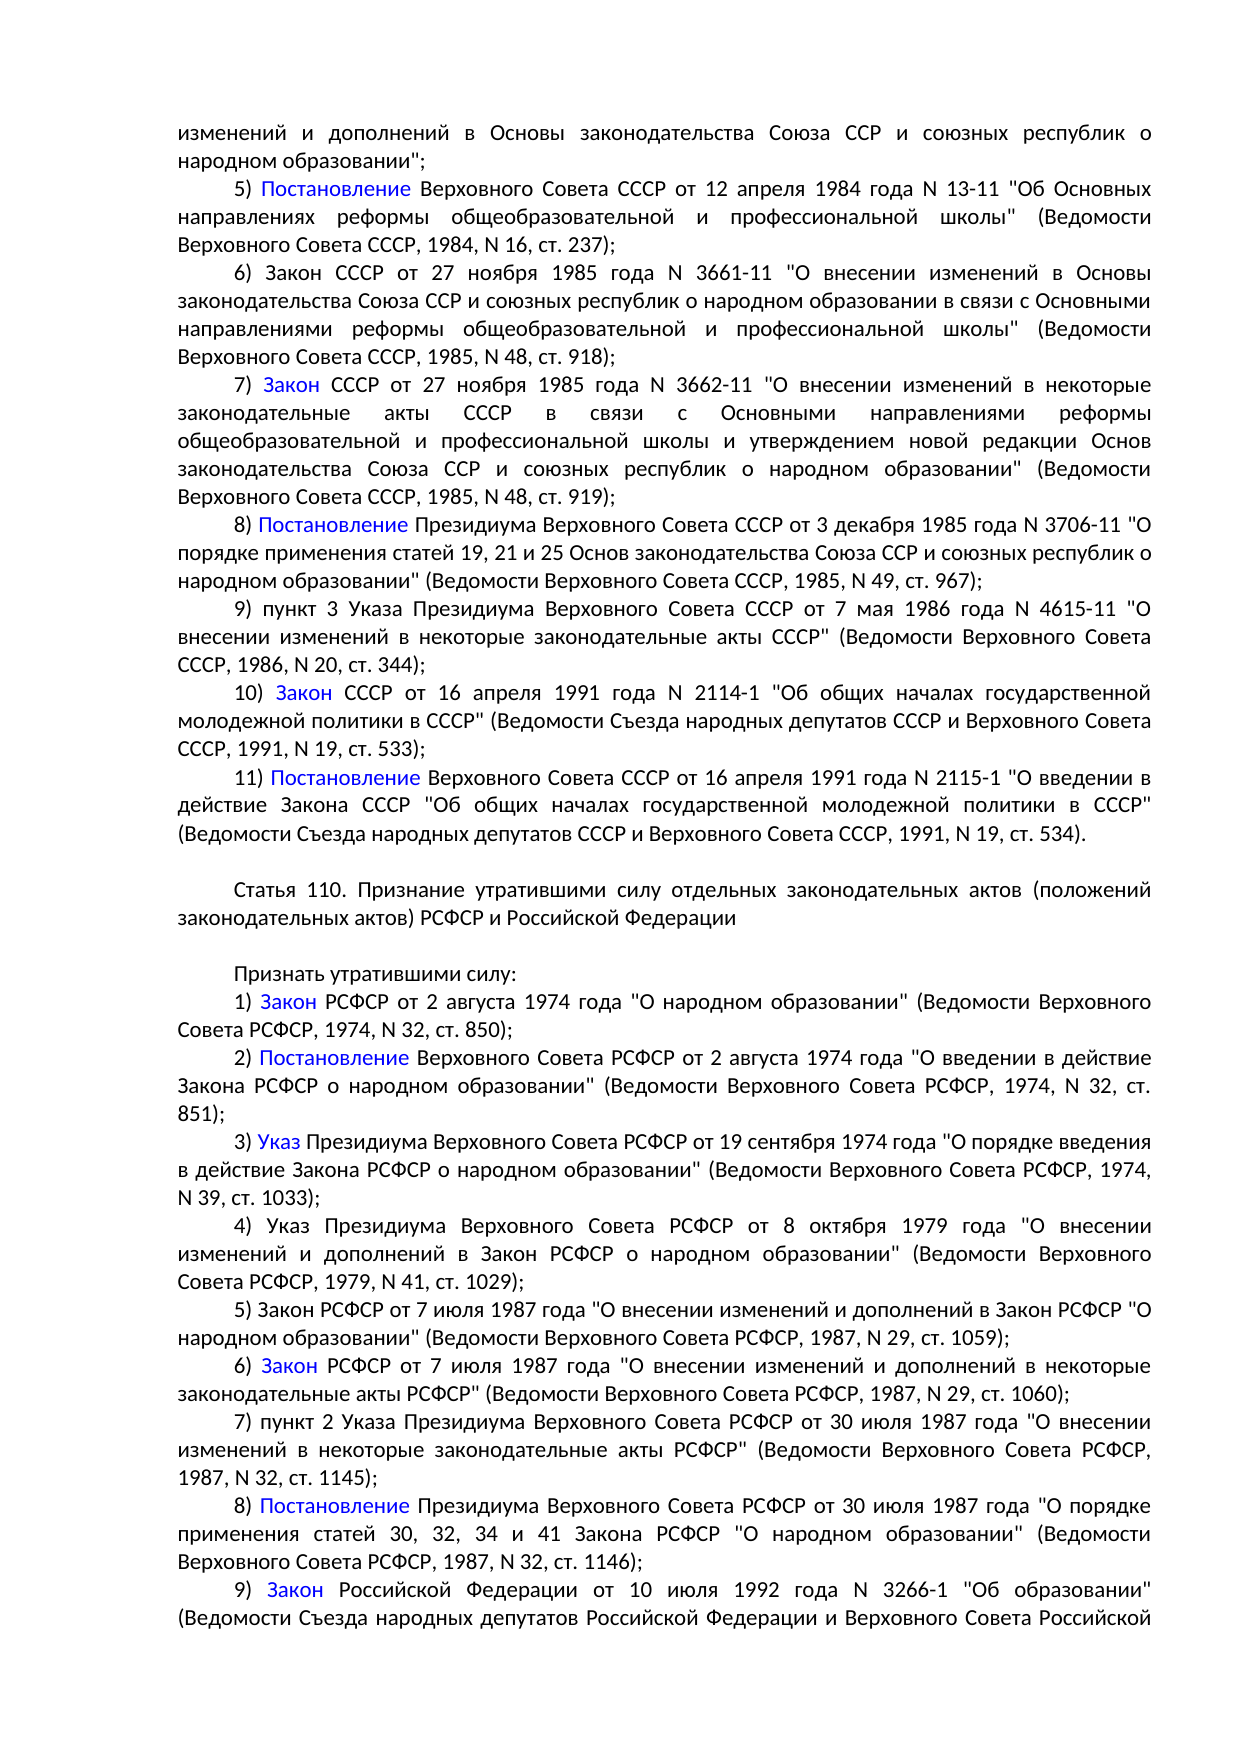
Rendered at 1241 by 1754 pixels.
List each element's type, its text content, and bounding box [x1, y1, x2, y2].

text 6) Закон РСФСР от 7 июля 1987 года "О внесении изменений и дополнений в некоторые законодательные акты РСФСР" (Ведомости Верховного Совета РСФСР, 1987, N 29, ст. 1060); [177, 1351, 1152, 1407]
text 4) Указ Президиума Верховного Совета РСФСР от 8 октября 1979 года "О внесении изменений и дополнений в Закон РСФСР о народном образовании" (Ведомости Верховного Совета РСФСР, 1979, N 41, ст. 1029); [177, 1211, 1152, 1295]
text 7) Закон СССР от 27 ноября 1985 года N 3662-11 "О внесении изменений в некоторые законодательные акты СССР в связи с Основными направлениями реформы общеобразовательной и профессиональной школы и утверждением новой редакции Основ законодательства Союза ССР и союзных республик о народном образовании" (Ведомости Верховного Совета СССР, 1985, N 48, ст. 919); [177, 370, 1152, 510]
text 5) Постановление Верховного Совета СССР от 12 апреля 1984 года N 13-11 "Об Основных направлениях реформы общеобразовательной и профессиональной школы" (Ведомости Верховного Совета СССР, 1984, N 16, ст. 237); [177, 174, 1152, 258]
text 3) Указ Президиума Верховного Совета РСФСР от 19 сентября 1974 года "О порядке введения в действие Закона РСФСР о народном образовании" (Ведомости Верховного Совета РСФСР, 1974, N 39, ст. 1033); [177, 1127, 1152, 1211]
text 11) Постановление Верховного Совета СССР от 16 апреля 1991 года N 2115-1 "О введении в действие Закона СССР "Об общих началах государственной молодежной политики в СССР" (Ведомости Съезда народных депутатов СССР и Верховного Совета СССР, 1991, N 19, ст. 534). [177, 763, 1152, 847]
text Статья 110. Признание утратившими силу отдельных законодательных актов (положений законодательных актов) РСФСР и Российской Федерации [177, 875, 1152, 931]
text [177, 118, 1152, 174]
text 10) Закон СССР от 16 апреля 1991 года N 2114-1 "Об общих началах государственной молодежной политики в СССР" (Ведомости Съезда народных депутатов СССР и Верховного Совета СССР, 1991, N 19, ст. 533); [177, 678, 1152, 763]
text Признать утратившими силу: [177, 959, 1152, 987]
text 6) Закон СССР от 27 ноября 1985 года N 3661-11 "О внесении изменений в Основы законодательства Союза ССР и союзных республик о народном образовании в связи с Основными направлениями реформы общеобразовательной и профессиональной школы" (Ведомости Верховного Совета СССР, 1985, N 48, ст. 918); [177, 258, 1152, 370]
text 1) Закон РСФСР от 2 августа 1974 года "О народном образовании" (Ведомости Верховного Совета РСФСР, 1974, N 32, ст. 850); [177, 987, 1152, 1043]
text 8) Постановление Президиума Верховного Совета РСФСР от 30 июля 1987 года "О порядке применения статей 30, 32, 34 и 41 Закона РСФСР "О народном образовании" (Ведомости Верховного Совета РСФСР, 1987, N 32, ст. 1146); [177, 1491, 1152, 1575]
text 8) Постановление Президиума Верховного Совета СССР от 3 декабря 1985 года N 3706-11 "О порядке применения статей 19, 21 и 25 Основ законодательства Союза ССР и союзных республик о народном образовании" (Ведомости Верховного Совета СССР, 1985, N 49, ст. 967); [177, 510, 1152, 594]
text 9) пункт 3 Указа Президиума Верховного Совета СССР от 7 мая 1986 года N 4615-11 "О внесении изменений в некоторые законодательные акты СССР" (Ведомости Верховного Совета СССР, 1986, N 20, ст. 344); [177, 594, 1152, 678]
text 5) Закон РСФСР от 7 июля 1987 года "О внесении изменений и дополнений в Закон РСФСР "О народном образовании" (Ведомости Верховного Совета РСФСР, 1987, N 29, ст. 1059); [177, 1295, 1152, 1351]
text 2) Постановление Верховного Совета РСФСР от 2 августа 1974 года "О введении в действие Закона РСФСР о народном образовании" (Ведомости Верховного Совета РСФСР, 1974, N 32, ст. 851); [177, 1043, 1152, 1127]
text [177, 1575, 1152, 1631]
text 7) пункт 2 Указа Президиума Верховного Совета РСФСР от 30 июля 1987 года "О внесении изменений в некоторые законодательные акты РСФСР" (Ведомости Верховного Совета РСФСР, 1987, N 32, ст. 1145); [177, 1407, 1152, 1491]
